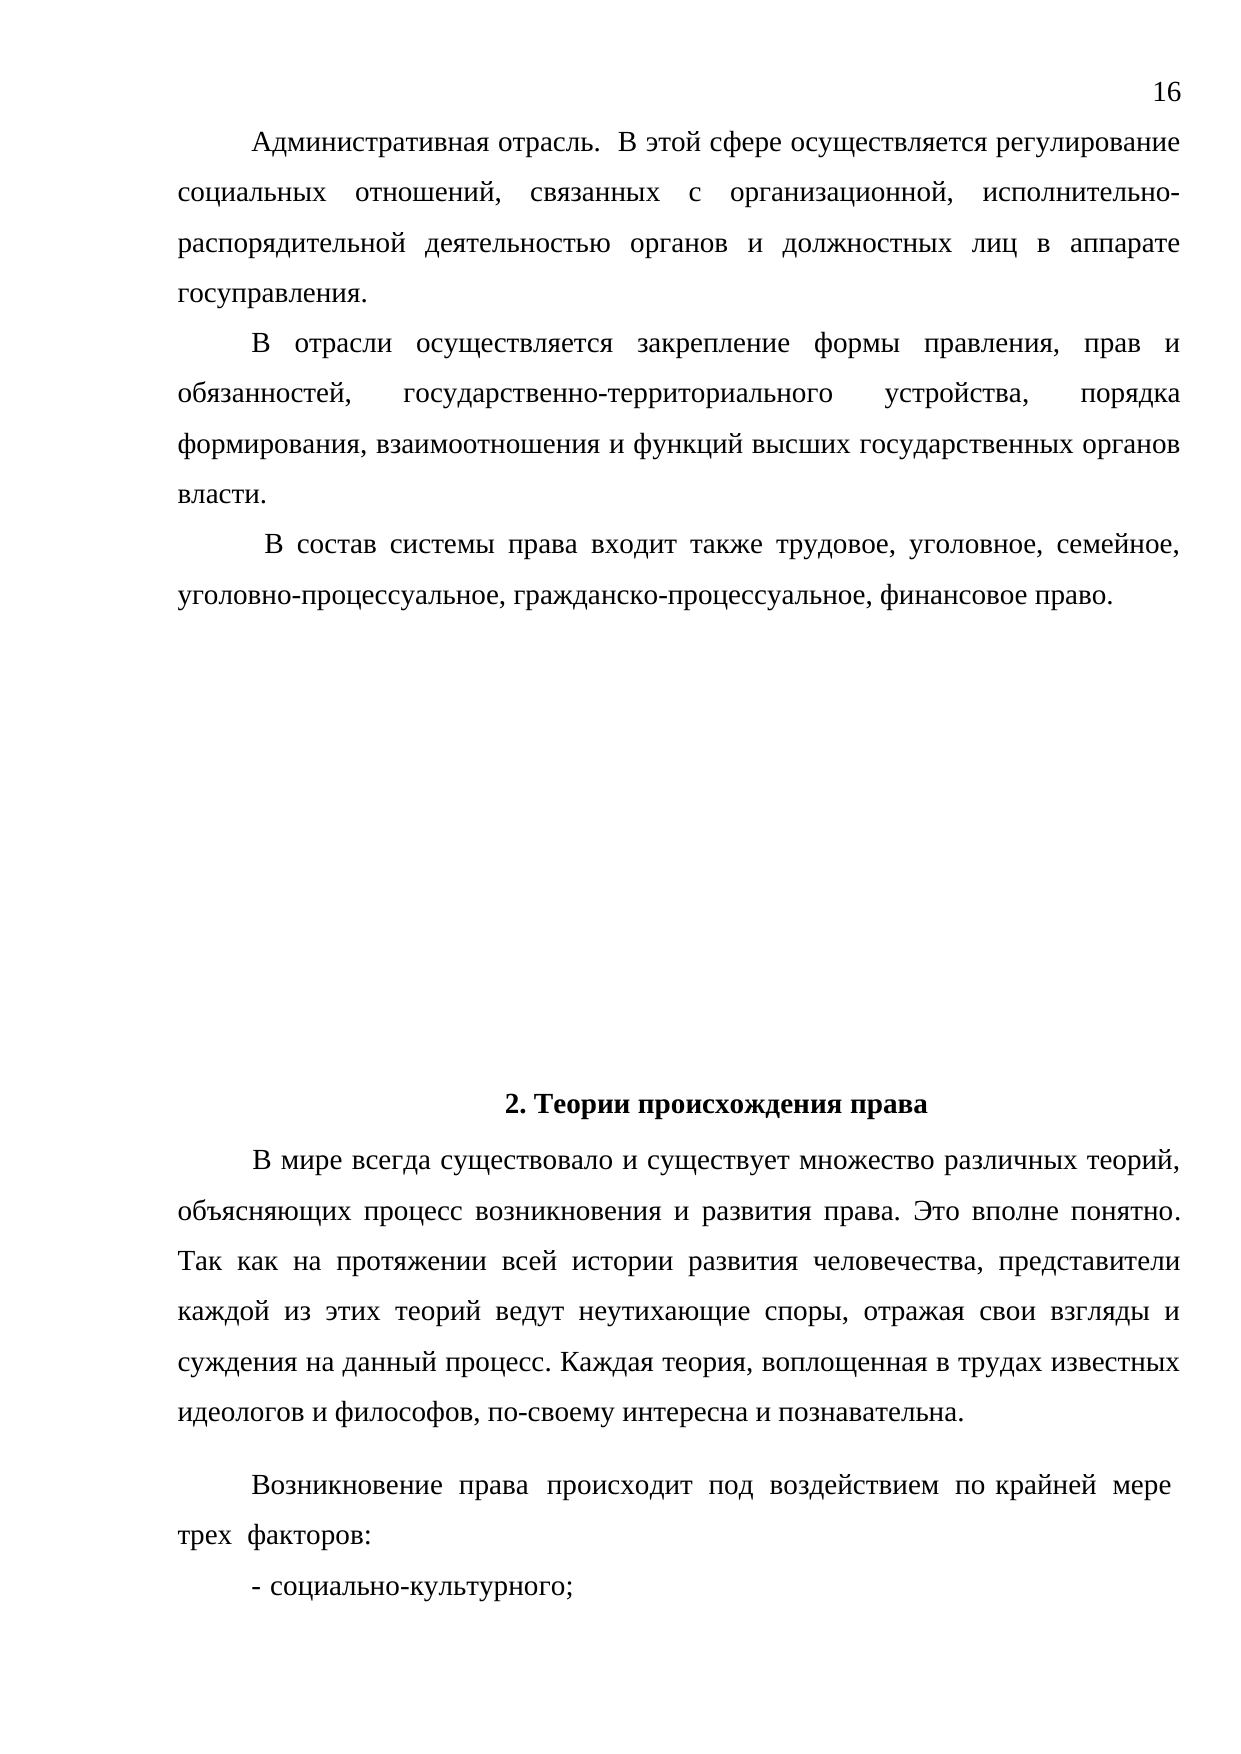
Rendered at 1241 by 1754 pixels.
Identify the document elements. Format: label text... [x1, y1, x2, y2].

text В состав системы права входит также трудовое, уголовное, семейное, уголовно-процессуальное, гражданско-процессуальное, финансовое право. [177, 527, 1181, 610]
text В отрасли осуществляется закрепление формы правления, прав и обязанностей, государственно-территориального устройства, порядка формирования, взаимоотношения и функций высших государственных органов власти. [177, 325, 1181, 510]
text Административная отрасль. В этой сфере осуществляется регулирование социальных отношений, связанных с организационной, исполнительно-распорядительной деятельностью органов и должностных лиц в аппарате госуправления. [177, 124, 1181, 308]
text -ㅤ со циально -культурно го ; [177, 1568, 1181, 1601]
text Возникновениеㅤ праваㅤㅤ про исхо дитㅤ по дㅤ во здействиемㅤ по ㅤ крайнейㅤ мереㅤ трехㅤ факто ро в: [177, 1467, 1181, 1551]
text В мире всегда существовало и существует множество различных теорий, объясняющих процесс возникновения и развития права. Это вполне понятно. Так как на протяжении всей истории развития человечества, представители каждой из этих теорий ведут неутихающие споры, отражая свои взгляды и суждения на данный процесс. Каждая теория, воплощенная в трудах известных идеологов и философов, по-своему интересна и познавательна. [177, 1142, 1181, 1428]
subtitle 2. Теории происхождения права [177, 1086, 1181, 1119]
